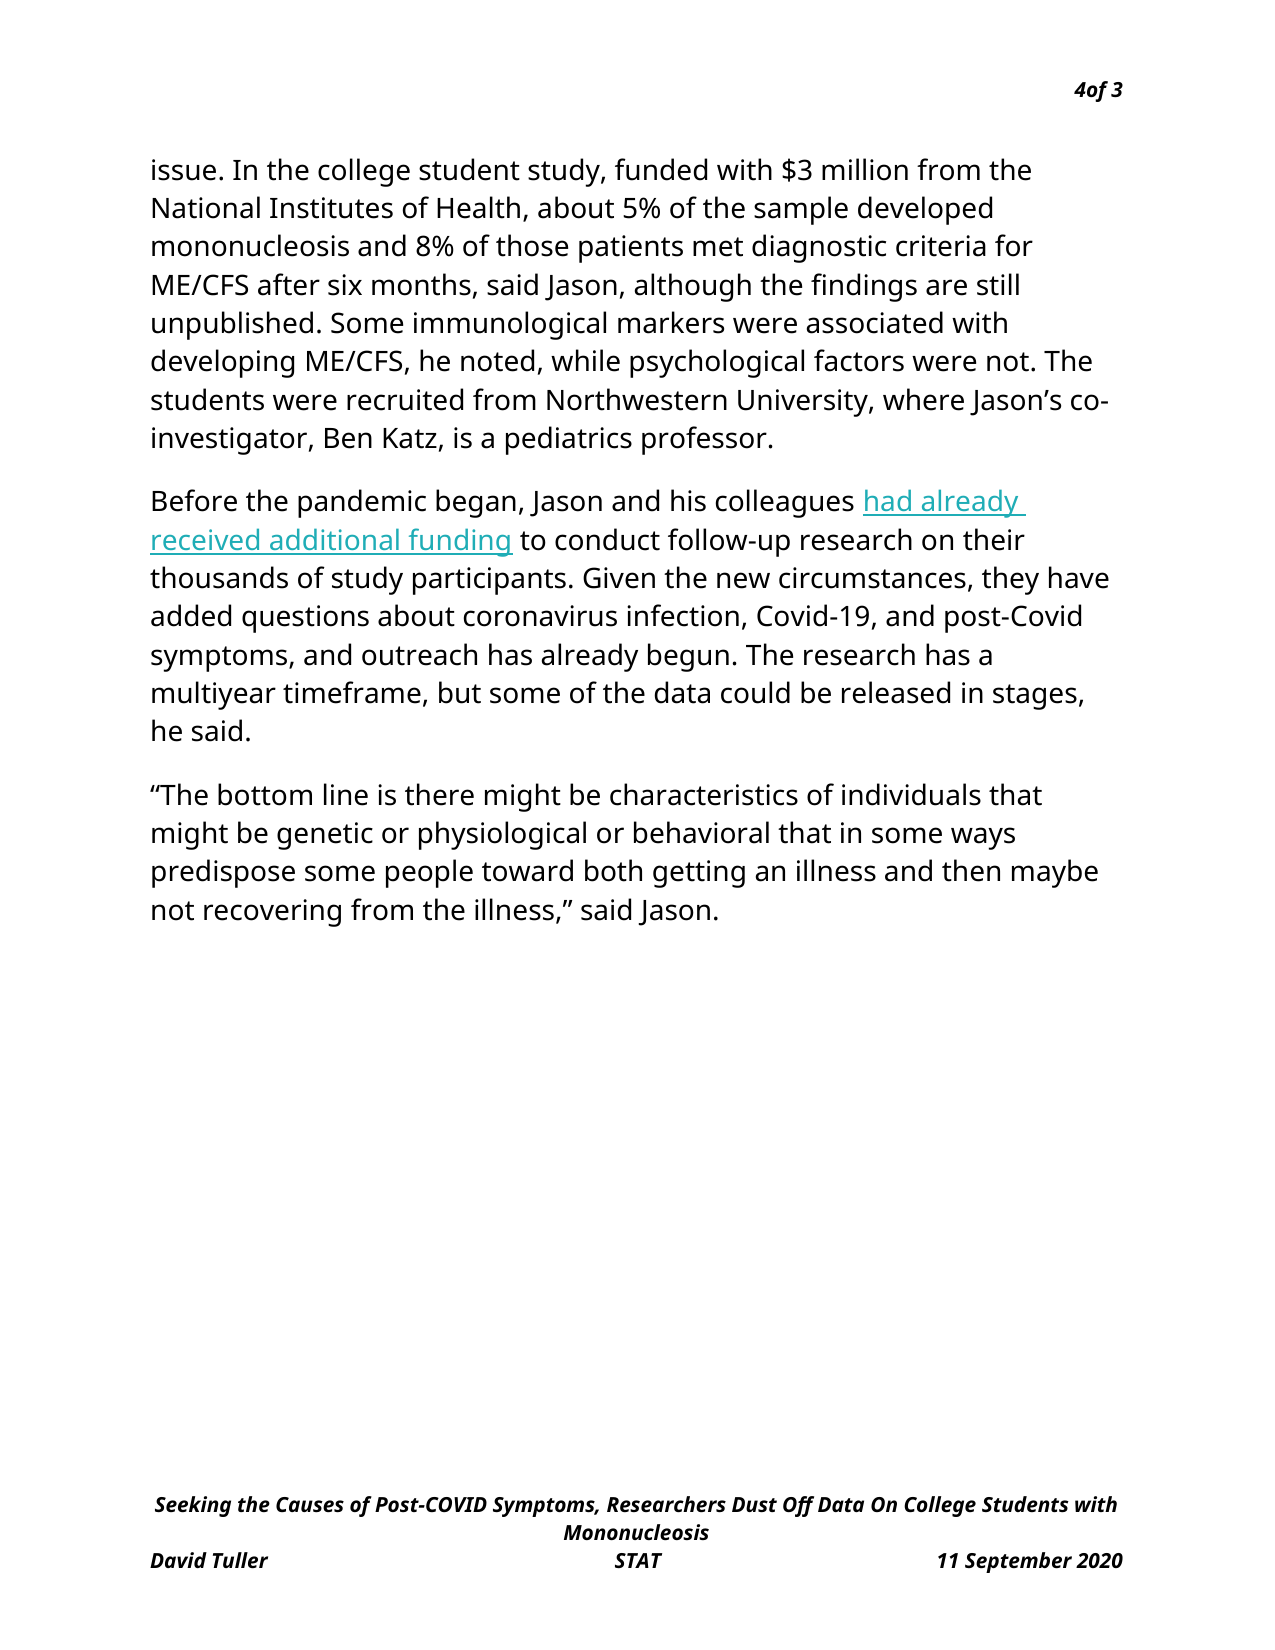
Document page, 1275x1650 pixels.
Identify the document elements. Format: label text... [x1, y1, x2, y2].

text “The bottom line is there might be characteristics of individuals that might be genetic or physiological or behavioral that in some ways predispose some people toward both getting an illness and then maybe not recovering from the illness,” said Jason. [150, 775, 1125, 928]
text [150, 150, 1125, 457]
text Before the pandemic began, Jason and his colleagues had already received additional funding to conduct follow-up research on their thousands of study participants. Given the new circumstances, they have added questions about coronavirus infection, Covid-19, and post-Covid symptoms, and outreach has already begun. The research has a multiyear timeframe, but some of the data could be released in stages, he said. [150, 482, 1125, 750]
